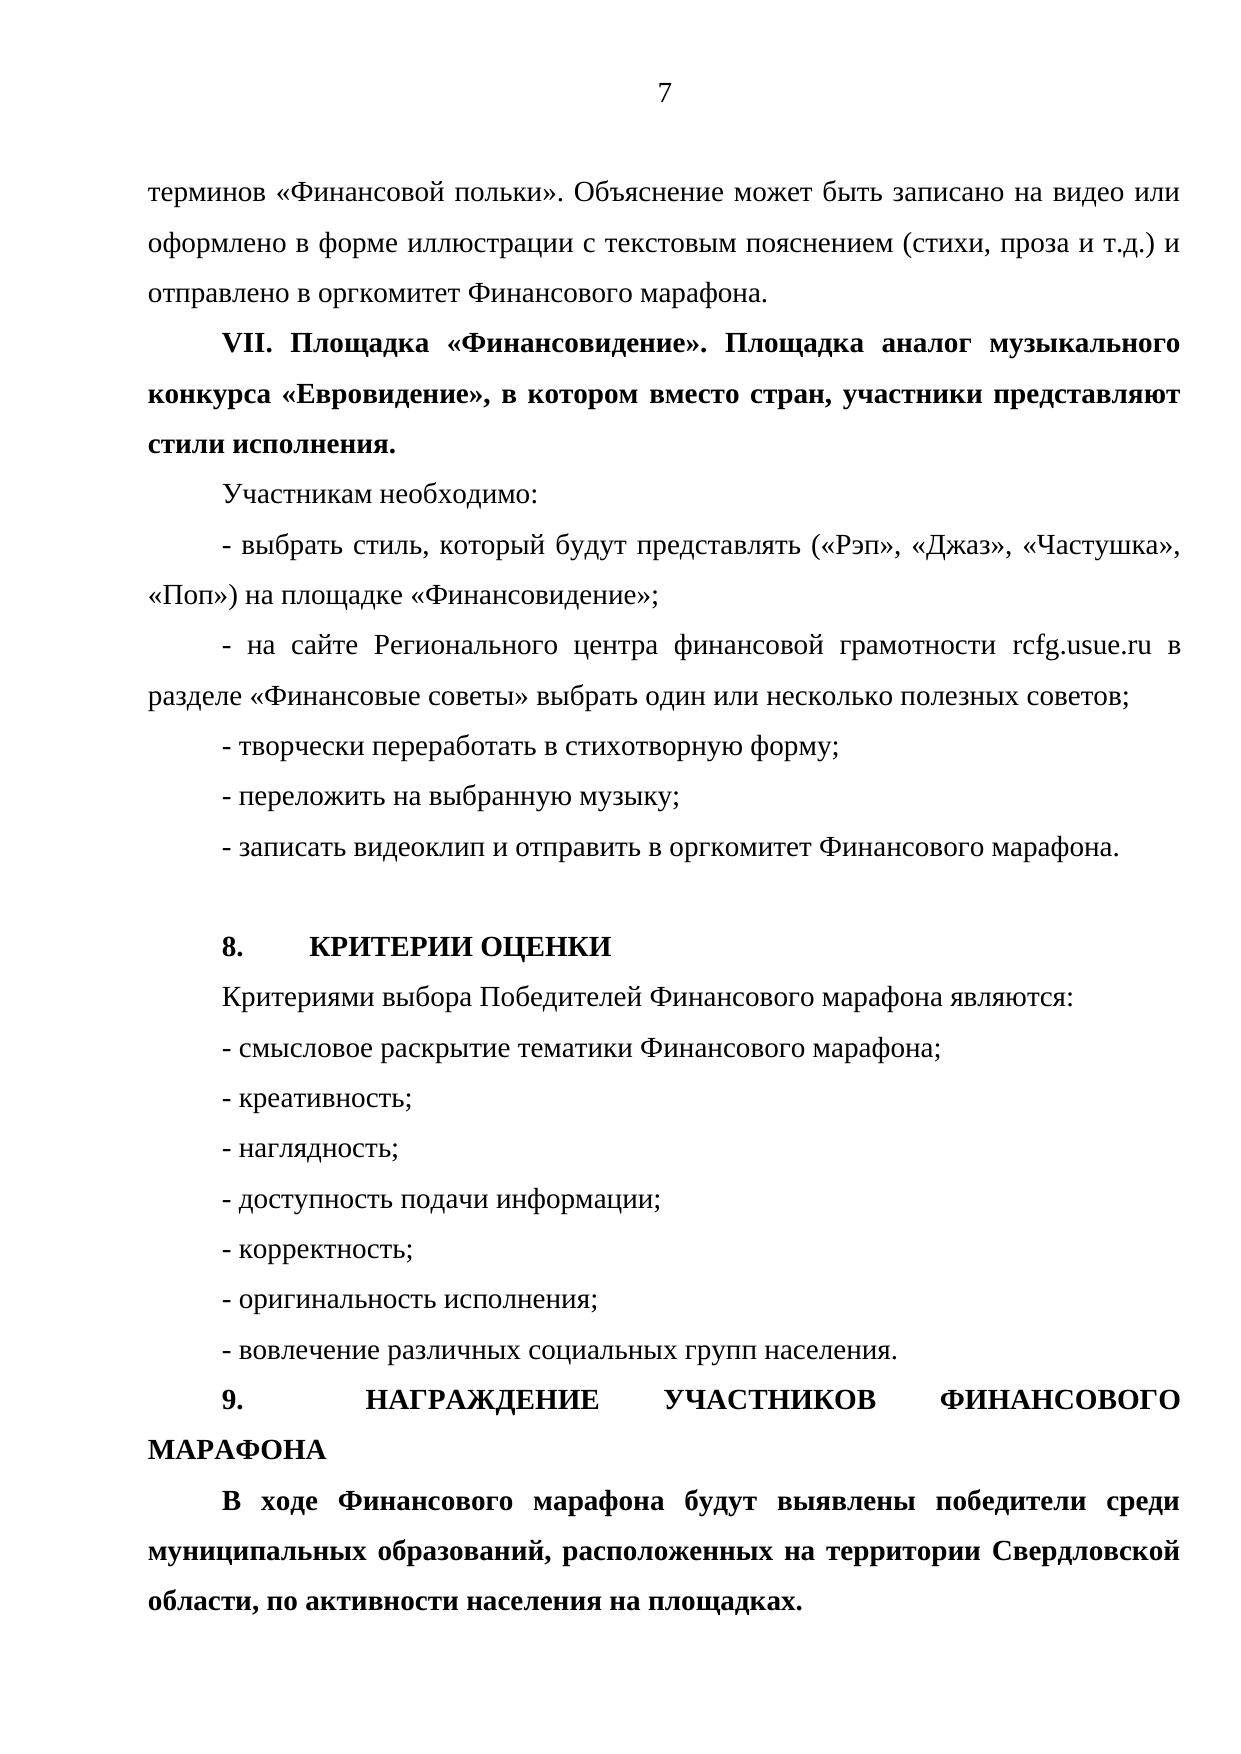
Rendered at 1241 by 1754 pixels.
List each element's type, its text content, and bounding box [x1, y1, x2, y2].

text Участникам необходимо: [148, 476, 1181, 510]
text Критериями выбора Победителей Финансового марафона являются: [148, 979, 1181, 1013]
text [148, 174, 1181, 309]
text 8. КРИТЕРИИ ОЦЕНКИ [148, 929, 1181, 963]
text - доступность подачи информации; [148, 1181, 1181, 1214]
text В ходе Финансового марафона будут выявлены победители среди муниципальных образований, расположенных на территории Свердловской области, по активности населения на площадках. [148, 1483, 1181, 1617]
text - творчески переработать в стихотворную форму; [148, 728, 1181, 762]
text - вовлечение различных социальных групп населения. [148, 1332, 1181, 1365]
text - переложить на выбранную музыку; [148, 778, 1181, 812]
text - выбрать стиль, который будут представлять («Рэп», «Джаз», «Частушка», «Поп») на площадке «Финансовидение»; [148, 527, 1181, 611]
text - на сайте Регионального центра финансовой грамотности rcfg.usue.ru в разделе «Финансовые советы» выбрать один или несколько полезных советов; [148, 627, 1181, 711]
text - оригинальность исполнения; [148, 1281, 1181, 1315]
text VII. Площадка «Финансовидение». Площадка аналог музыкального конкурса «Евровидение», в котором вместо стран, участники представляют стили исполнения. [148, 326, 1181, 460]
text - наглядность; [148, 1131, 1181, 1164]
text 9. НАГРАЖДЕНИЕ УЧАСТНИКОВ ФИНАНСОВОГО МАРАФОНА [148, 1382, 1181, 1466]
text - креативность; [148, 1080, 1181, 1114]
text - корректность; [148, 1231, 1181, 1265]
text - смысловое раскрытие тематики Финансового марафона; [148, 1030, 1181, 1063]
text - записать видеоклип и отправить в оргкомитет Финансового марафона. [148, 829, 1181, 862]
